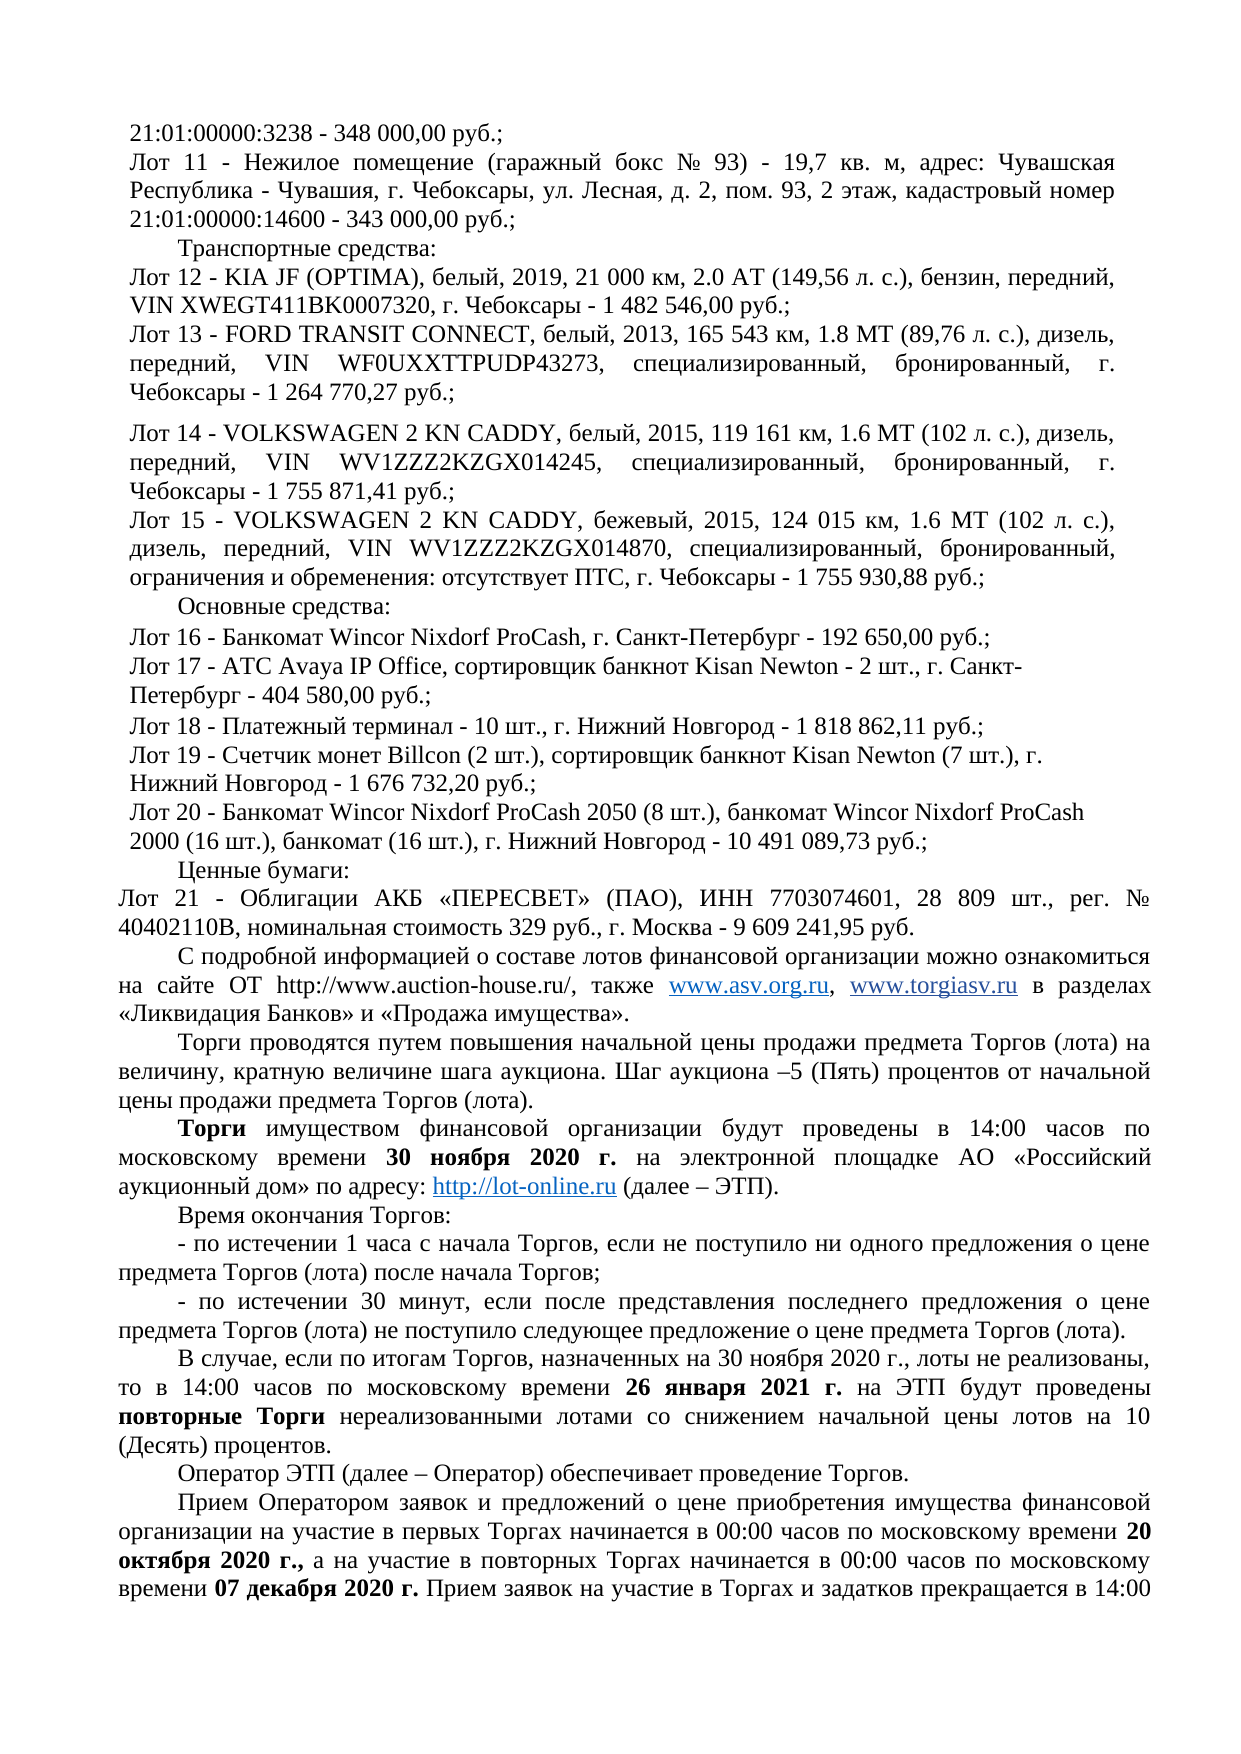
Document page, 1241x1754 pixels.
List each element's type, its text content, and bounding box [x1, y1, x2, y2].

text С подробной информацией о составе лотов финансовой организации можно ознакомиться на сайте ОТ http://www.auction-house.ru/, также www.asv.org.ru, www.torgiasv.ru в разделах «Ликвидация Банков» и «Продажа имущества». [118, 941, 1151, 1027]
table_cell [118, 118, 1127, 147]
text - по истечении 30 минут, если после представления последнего предложения о цене предмета Торгов (лота) не поступило следующее предложение о цене предмета Торгов (лота). [118, 1286, 1151, 1343]
text - по истечении 1 часа с начала Торгов, если не поступило ни одного предложения о цене предмета Торгов (лота) после начала Торгов; [118, 1228, 1151, 1286]
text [118, 1487, 1151, 1602]
text Время окончания Торгов: [118, 1200, 1151, 1228]
text В случае, если по итогам Торгов, назначенных на 30 ноября 2020 г., лоты не реализованы, то в 14:00 часов по московскому времени 26 января 2021 г. на ЭТП будут проведены повторные Торги нереализованными лотами со снижением начальной цены лотов на 10 (Десять) процентов. [118, 1343, 1151, 1458]
table_cell Лот 13 - FORD TRANSIT CONNECT, белый, 2013, 165 543 км, 1.8 МТ (89,76 л. с.), дизель, передний, VIN WF0UXXTTPUDP43273, специализированный, бронированный, г. Чебоксары - 1 264 770,27 руб.; [118, 319, 1127, 406]
table_cell Лот 19 - Счетчик монет Billcon (2 шт.), сортировщик банкнот Kisan Newton (7 шт.), г. Нижний Новгород - 1 676 732,20 руб.; [118, 740, 1127, 797]
text Транспортные средства: [118, 233, 1151, 262]
table_header Лот 16 - Банкомат Wincor Nixdorf ProCash, г. Санкт-Петербург - 192 650,00 руб.; [118, 620, 1127, 651]
table_cell Лот 18 - Платежный терминал - 10 шт., г. Нижний Новгород - 1 818 862,11 руб.; [118, 709, 1127, 740]
text Оператор ЭТП (далее – Оператор) обеспечивает проведение Торгов. [118, 1458, 1151, 1487]
text Ценные бумаги: [118, 855, 1151, 883]
text Основные средства: [118, 591, 1151, 620]
text Торги имуществом финансовой организации будут проведены в 14:00 часов по московскому времени 30 ноября 2020 г. на электронной площадке АО «Российский аукционный дом» по адресу: http://lot-online.ru (далее – ЭТП). [118, 1113, 1151, 1200]
text Лот 21 - Облигации АКБ «ПЕРЕСВЕТ» (ПАО), ИНН 7703074601, 28 809 шт., рег. № 40402110B, номинальная стоимость 329 руб., г. Москва - 9 609 241,95 руб. [118, 883, 1151, 941]
table_cell Лот 11 - Нежилое помещение (гаражный бокс № 93) - 19,7 кв. м, адрес: Чувашская Республика - Чувашия, г. Чебоксары, ул. Лесная, д. 2, пом. 93, 2 этаж, кадастровый номер 21:01:00000:14600 - 343 000,00 руб.; [118, 147, 1127, 233]
table_cell Лот 20 - Банкомат Wincor Nixdorf ProCash 2050 (8 шт.), банкомат Wincor Nixdorf ProCash 2000 (16 шт.), банкомат (16 шт.), г. Нижний Новгород - 10 491 089,73 руб.; [118, 797, 1127, 855]
table_cell Лот 17 - АТС Avaya IP Office, сортировщик банкнот Kisan Newton - 2 шт., г. Санкт-Петербург - 404 580,00 руб.; [118, 651, 1127, 708]
text Торги проводятся путем повышения начальной цены продажи предмета Торгов (лота) на величину, кратную величине шага аукциона. Шаг аукциона –5 (Пять) процентов от начальной цены продажи предмета Торгов (лота). [118, 1027, 1151, 1113]
table_header Лот 12 - KIA JF (OPTIMA), белый, 2019, 21 000 км, 2.0 АТ (149,56 л. с.), бензин, передний, VIN XWEGT411BK0007320, г. Чебоксары - 1 482 546,00 руб.; [118, 262, 1127, 319]
table_cell Лот 15 - VOLKSWAGEN 2 KN CADDY, бежевый, 2015, 124 015 км, 1.6 МТ (102 л. с.), дизель, передний, VIN WV1ZZZ2KZGX014870, специализированный, бронированный, ограничения и обременения: отсутствует ПТС, г. Чебоксары - 1 755 930,88 руб.; [118, 505, 1127, 591]
table_cell Лот 14 - VOLKSWAGEN 2 KN CADDY, белый, 2015, 119 161 км, 1.6 МТ (102 л. с.), дизель, передний, VIN WV1ZZZ2KZGX014245, специализированный, бронированный, г. Чебоксары - 1 755 871,41 руб.; [118, 406, 1127, 505]
